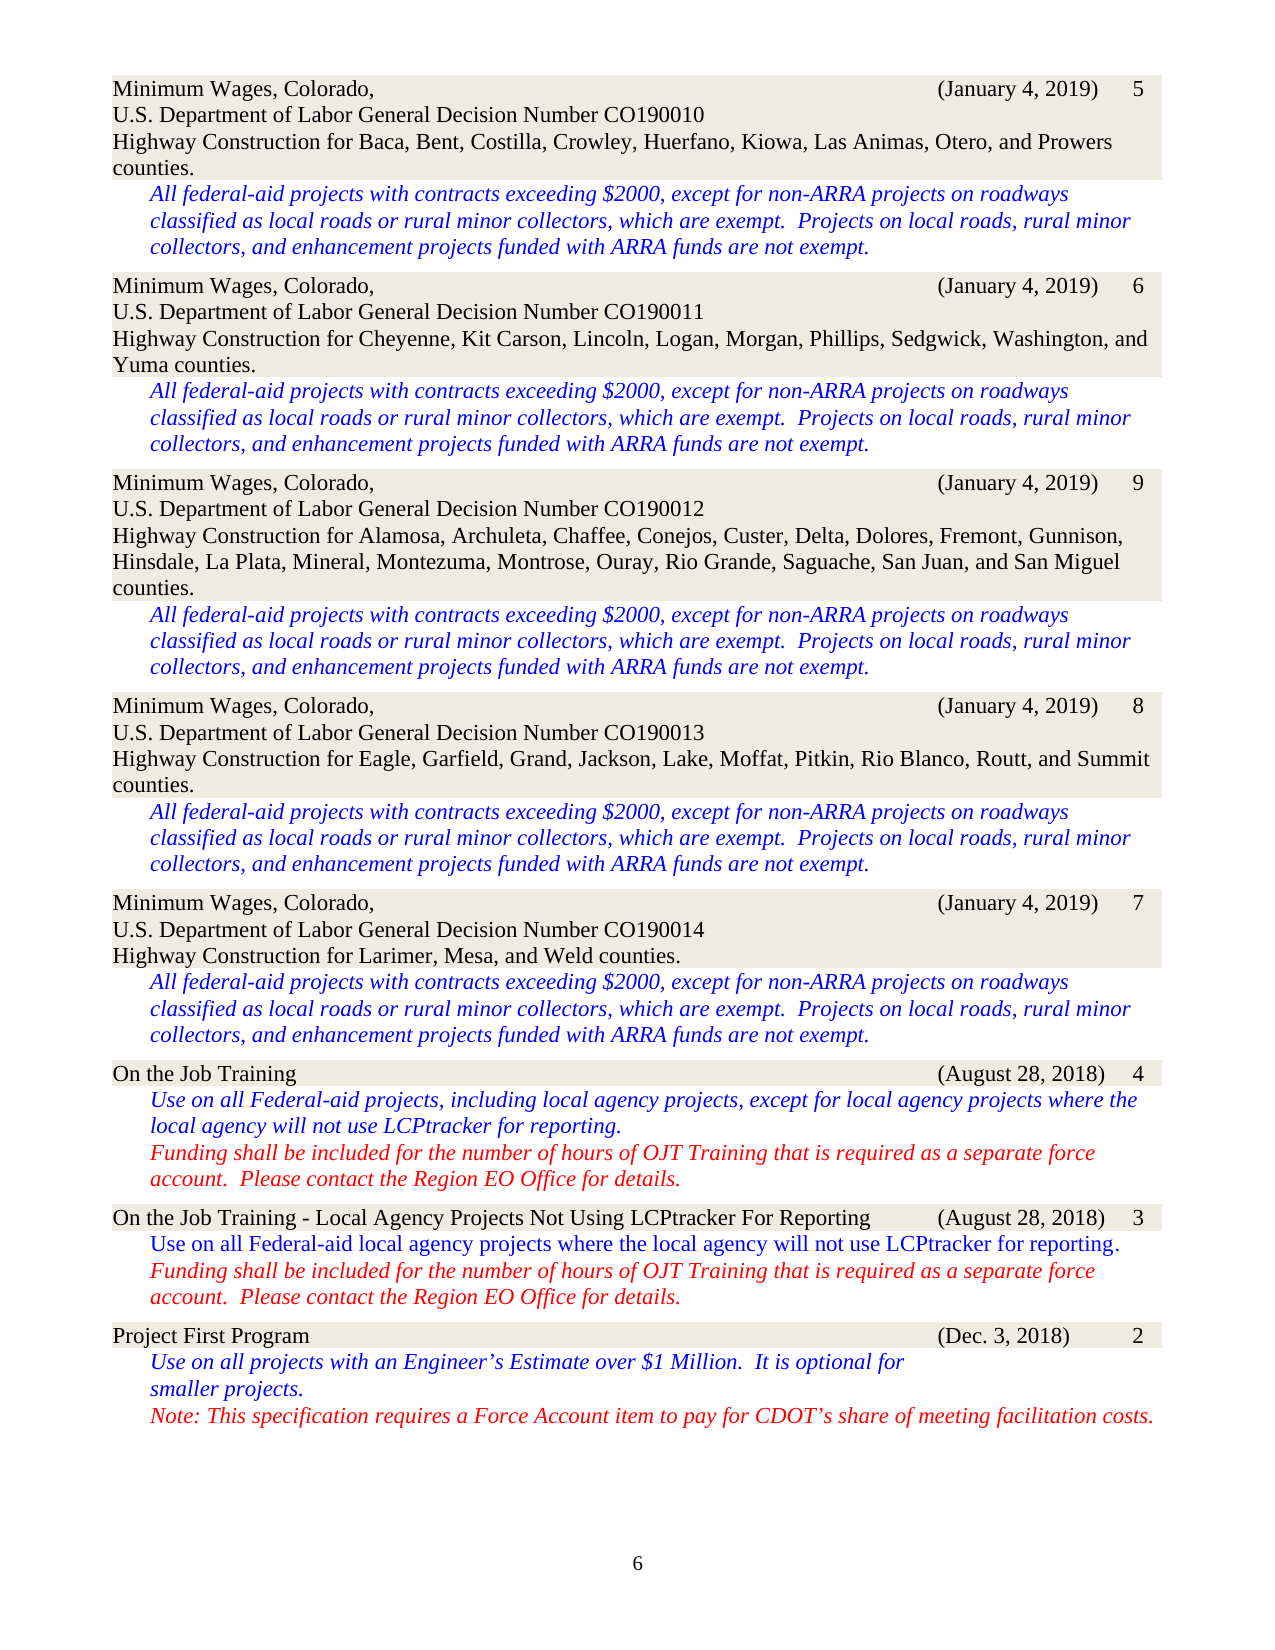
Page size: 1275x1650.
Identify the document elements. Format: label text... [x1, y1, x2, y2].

text Note: This specification requires a Force Account item to pay for CDOT’s share of meeting facilitation costs. [150, 1401, 1162, 1429]
text Funding shall be included for the number of hours of OJT Training that is required as a separate force account. Please contact the Region EO Office for details. [150, 1257, 1162, 1309]
text Use on all projects with an Engineer’s Estimate over $1 Million. It is optional for smaller projects. [150, 1348, 918, 1401]
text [150, 180, 1162, 259]
text Highway Construction for Cheyenne, Kit Carson, Lincoln, Logan, Morgan, Phillips, Sedgwick, Washington, and Yuma counties. [112, 325, 1162, 377]
text Minimum Wages, Colorado, (January 4, 2019) 8 [112, 692, 1162, 719]
text Funding shall be included for the number of hours of OJT Training that is required as a separate force account. Please contact the Region EO Office for details. [150, 1139, 1162, 1192]
text Use on all Federal-aid projects, including local agency projects, except for local agency projects where the local agency will not use LCPtracker for reporting. [150, 1086, 1162, 1139]
text Highway Construction for Eagle, Garfield, Grand, Jackson, Lake, Moffat, Pitkin, Rio Blanco, Routt, and Summit counties. [112, 745, 1162, 798]
text On the Job Training - Local Agency Projects Not Using LCPtracker For Reporting (August 28, 2018) 3 [112, 1204, 1162, 1231]
text U.S. Department of Labor General Decision Number CO190012 [112, 495, 1162, 522]
text Project First Program (Dec. 3, 2018) 2 [112, 1322, 1162, 1348]
text On the Job Training (August 28, 2018) 4 [112, 1060, 1162, 1086]
text U.S. Department of Labor General Decision Number CO190010 [112, 101, 1162, 128]
text Highway Construction for Larimer, Mesa, and Weld counties. [112, 942, 1162, 968]
text Highway Construction for Baca, Bent, Costilla, Crowley, Huerfano, Kiowa, Las Animas, Otero, and Prowers counties. [112, 128, 1162, 180]
text Minimum Wages, Colorado, (January 4, 2019) 7 [112, 889, 1162, 916]
text Minimum Wages, Colorado, (January 4, 2019) 6 [112, 272, 1162, 298]
text U.S. Department of Labor General Decision Number CO190011 [112, 298, 1162, 325]
text Minimum Wages, Colorado, (January 4, 2019) 5 [112, 75, 1162, 101]
text Highway Construction for Alamosa, Archuleta, Chaffee, Conejos, Custer, Delta, Dolores, Fremont, Gunnison, Hinsdale, La Plata, Mineral, Montezuma, Montrose, Ouray, Rio Grande, Saguache, San Juan, and San Miguel counties. [112, 522, 1162, 601]
text Use on all Federal-aid local agency projects where the local agency will not use LCPtracker for reporting. [112, 1231, 1162, 1257]
text Minimum Wages, Colorado, (January 4, 2019) 9 [112, 469, 1162, 495]
text U.S. Department of Labor General Decision Number CO190014 [112, 916, 1162, 942]
text U.S. Department of Labor General Decision Number CO190013 [112, 719, 1162, 745]
